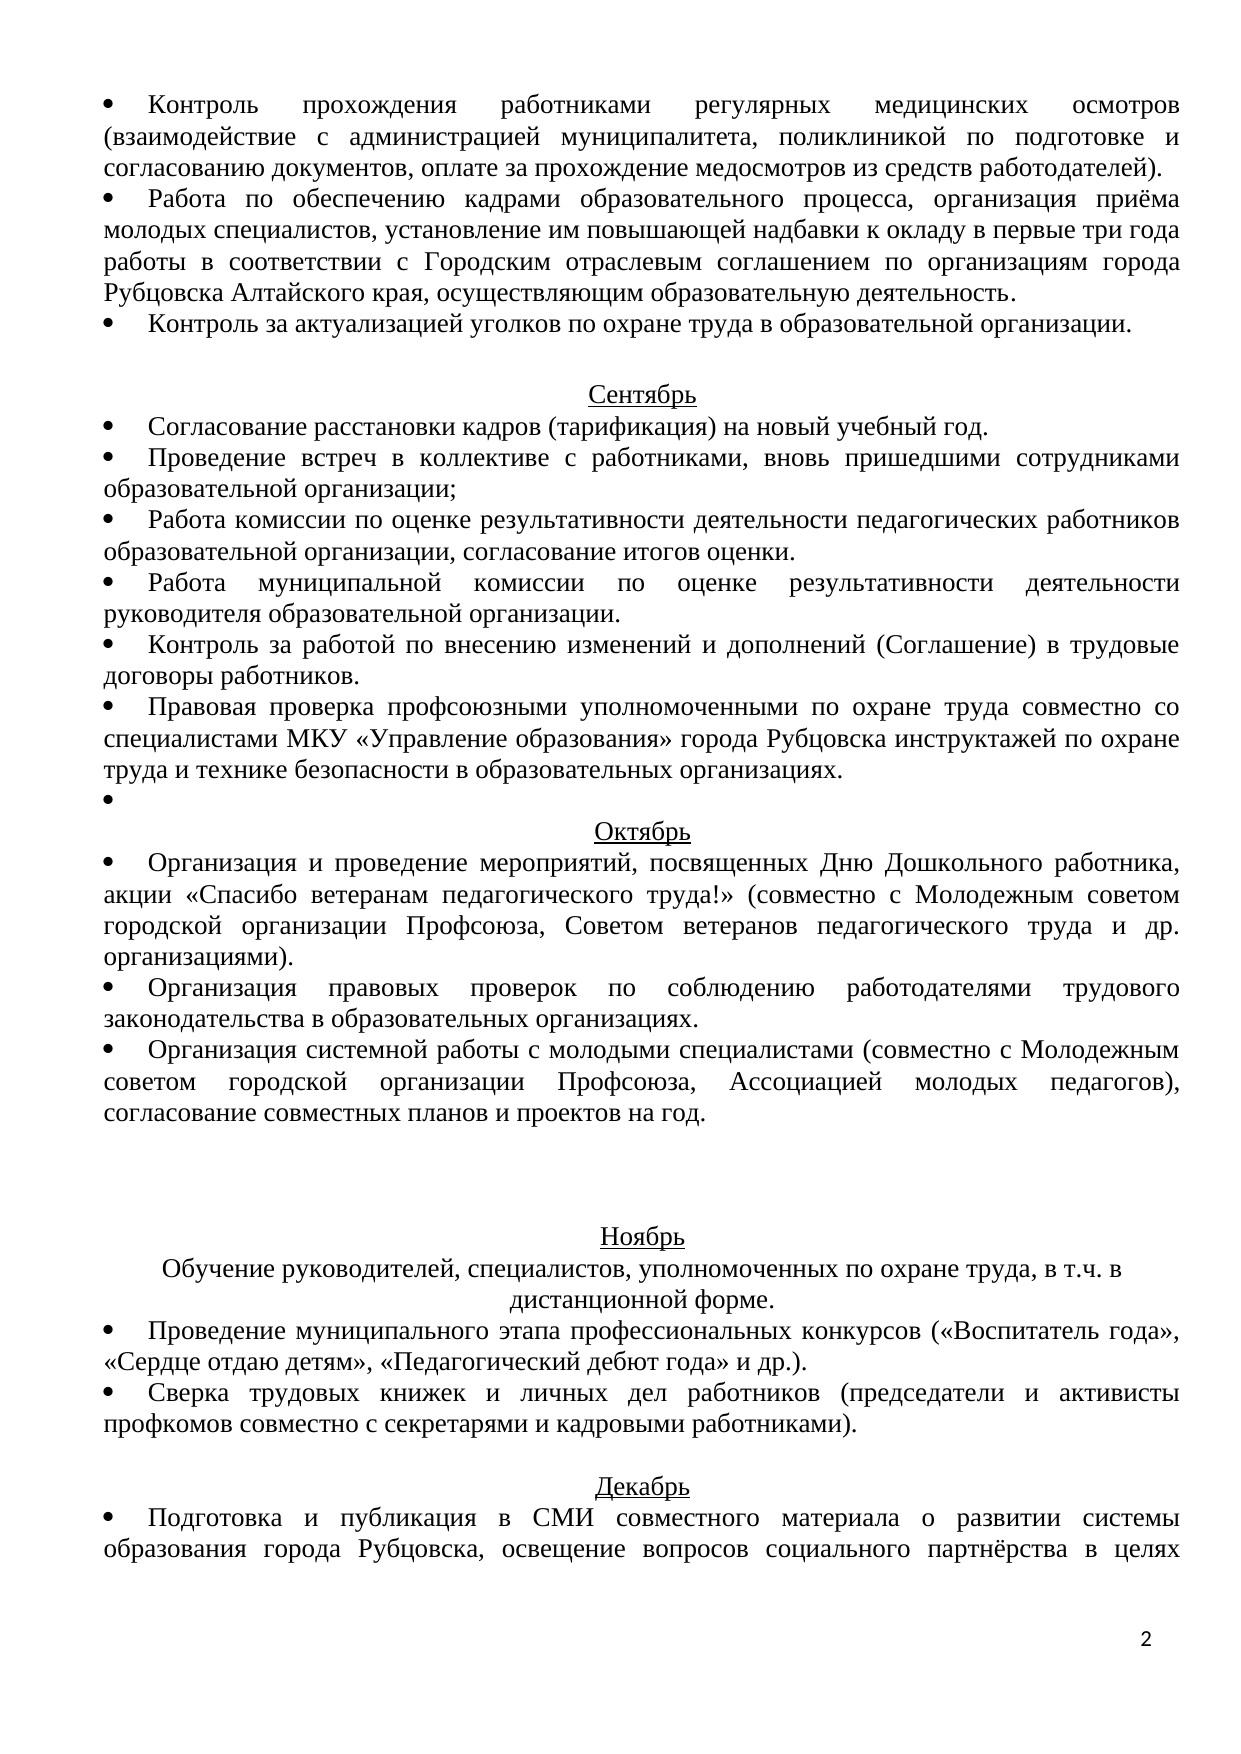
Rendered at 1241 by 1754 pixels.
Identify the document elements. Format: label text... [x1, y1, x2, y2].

list Работа комиссии по оценке результативности деятельности педагогических работников образовательной организации, согласование итогов оценки. [103, 503, 1181, 566]
list Контроль за работой по внесению изменений и дополнений (Соглашение) в трудовые договоры работников. [103, 628, 1181, 691]
list Правовая проверка профсоюзными уполномоченными по охране труда совместно со специалистами МКУ «Управление образования» города Рубцовска инструктажей по охране труда и технике безопасности в образовательных организациях. [103, 691, 1181, 784]
list Контроль прохождения работниками регулярных медицинских осмотров (взаимодействие с администрацией муниципалитета, поликлиникой по подготовке и согласованию документов, оплате за прохождение медосмотров из средств работодателей). [103, 89, 1181, 182]
list Организация и проведение мероприятий, посвященных Дню Дошкольного работника, акции «Спасибо ветеранам педагогического труда!» (совместно с Молодежным советом городской организации Профсоюза, Советом ветеранов педагогического труда и др. организациями). [103, 846, 1181, 971]
list Ноябрь [103, 1221, 1181, 1252]
list Проведение встреч в коллективе с работниками, вновь пришедшими сотрудниками образовательной организации; [103, 441, 1181, 503]
list Контроль за актуализацией уголков по охране труда в образовательной организации. [103, 307, 1181, 338]
list Согласование расстановки кадров (тарификация) на новый учебный год. [103, 410, 1181, 441]
list Октябрь [103, 815, 1181, 846]
list Работа муниципальной комиссии по оценке результативности деятельности руководителя образовательной организации. [103, 566, 1181, 628]
list Работа по обеспечению кадрами образовательного процесса, организация приёма молодых специалистов, установление им повышающей надбавки к окладу в первые три года работы в соответствии с Городским отраслевым соглашением по организациям города Рубцовска Алтайского края, осуществляющим образовательную деятельность. [103, 182, 1181, 307]
list Обучение руководителей, специалистов, уполномоченных по охране труда, в т.ч. в дистанционной форме. [103, 1252, 1181, 1314]
list Декабрь [103, 1470, 1181, 1501]
list Проведение муниципального этапа профессиональных конкурсов («Воспитатель года», «Сердце отдаю детям», «Педагогический дебют года» и др.). [103, 1314, 1181, 1376]
list Организация правовых проверок по соблюдению работодателями трудового законодательства в образовательных организациях. [103, 971, 1181, 1033]
list Сверка трудовых книжек и личных дел работников (председатели и активисты профкомов совместно с секретарями и кадровыми работниками). [103, 1376, 1181, 1439]
list Организация системной работы с молодыми специалистами (совместно с Молодежным советом городской организации Профсоюза, Ассоциацией молодых педагогов), согласование совместных планов и проектов на год. [103, 1033, 1181, 1127]
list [103, 1501, 1181, 1563]
list Сентябрь [103, 378, 1181, 410]
